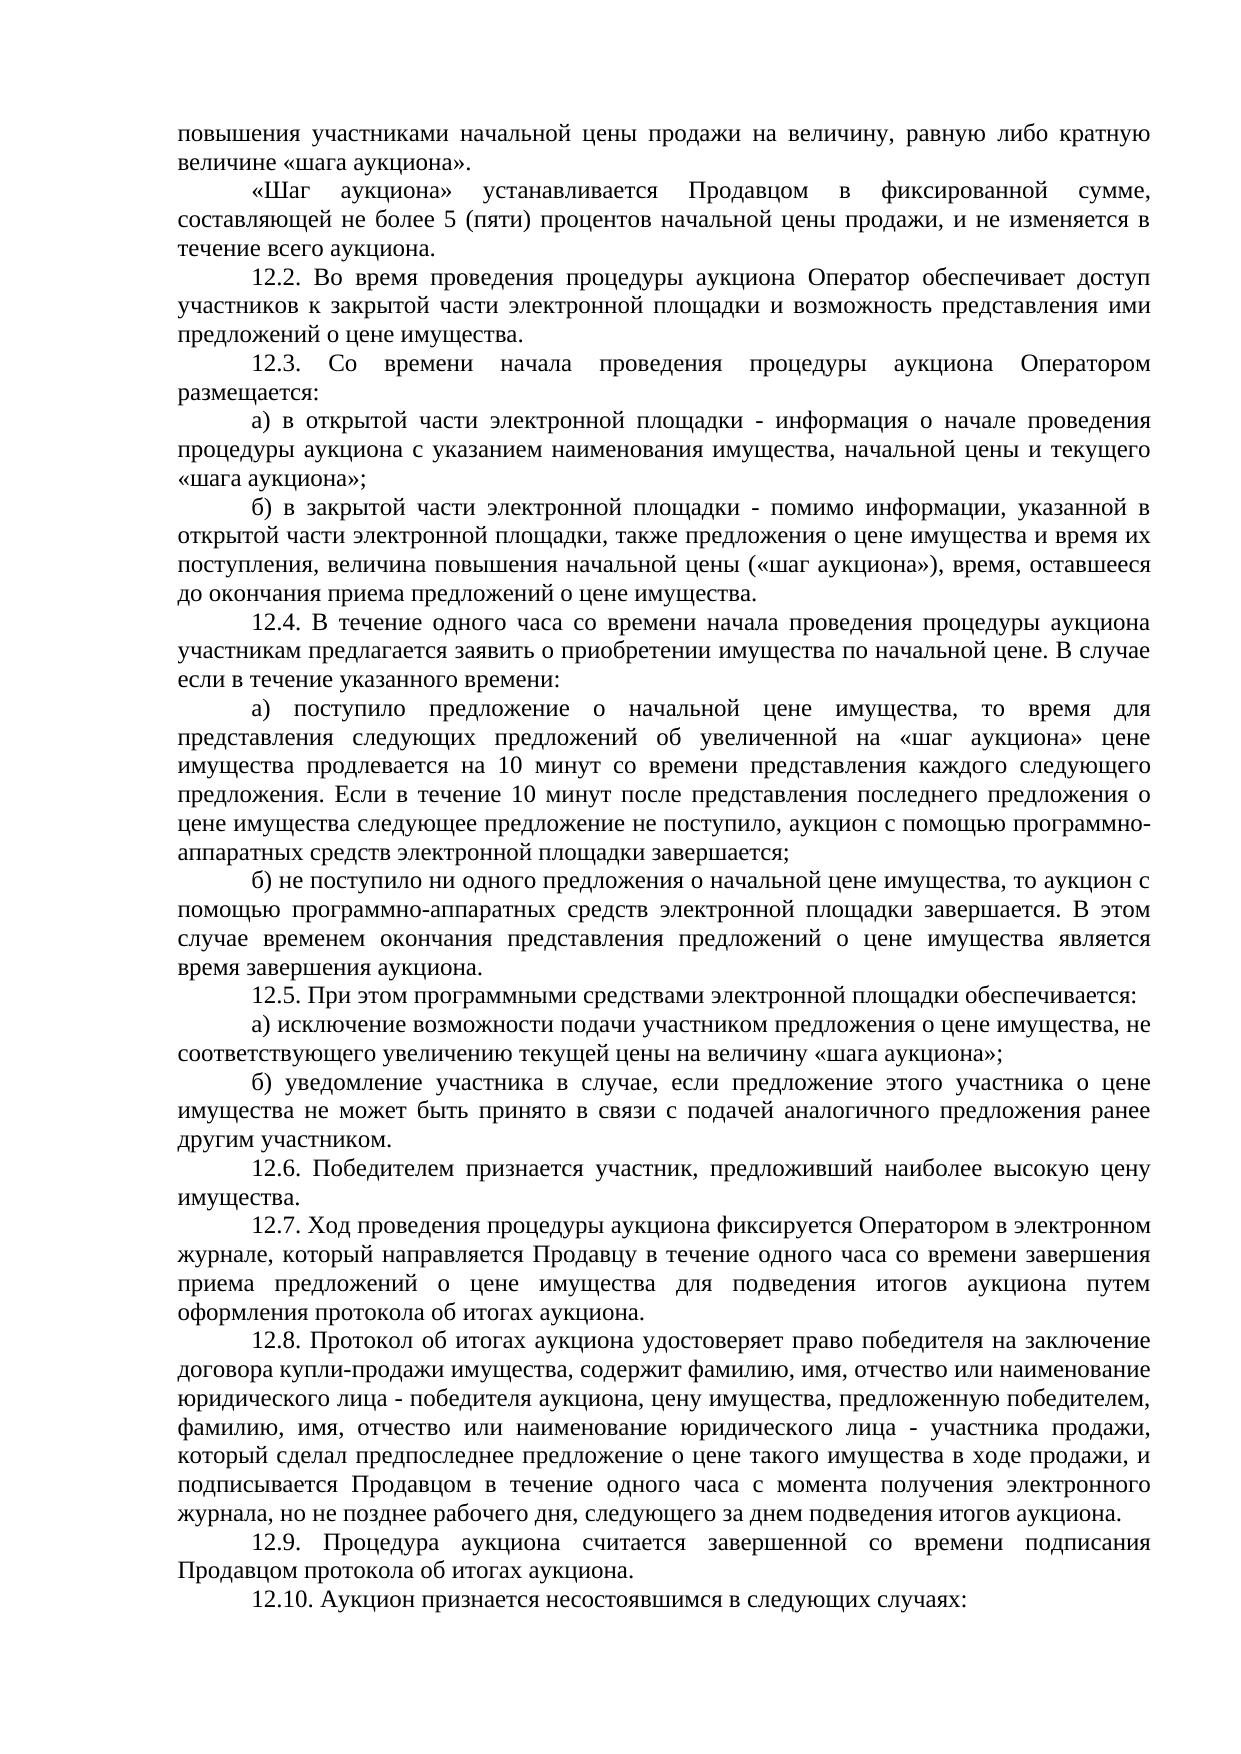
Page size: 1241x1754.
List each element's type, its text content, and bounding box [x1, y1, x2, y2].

text 12.9. Процедура аукциона считается завершенной со времени подписания Продавцом протокола об итогах аукциона. [177, 1527, 1152, 1584]
text «Шаг аукциона» устанавливается Продавцом в фиксированной сумме, составляющей не более 5 (пяти) процентов начальной цены продажи, и не изменяется в течение всего аукциона. [177, 176, 1152, 262]
text а) поступило предложение о начальной цене имущества, то время для представления следующих предложений об увеличенной на «шаг аукциона» цене имущества продлевается на 10 минут со времени представления каждого следующего предложения. Если в течение 10 минут после представления последнего предложения о цене имущества следующее предложение не поступило, аукцион с помощью программно-аппаратных средств электронной площадки завершается; [177, 693, 1152, 866]
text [177, 118, 1152, 176]
text б) в закрытой части электронной площадки - помимо информации, указанной в открытой части электронной площадки, также предложения о цене имущества и время их поступления, величина повышения начальной цены («шаг аукциона»), время, оставшееся до окончания приема предложений о цене имущества. [177, 492, 1152, 607]
text б) не поступило ни одного предложения о начальной цене имущества, то аукцион с помощью программно-аппаратных средств электронной площадки завершается. В этом случае временем окончания представления предложений о цене имущества является время завершения аукциона. [177, 866, 1152, 981]
text 12.4. В течение одного часа со времени начала проведения процедуры аукциона участникам предлагается заявить о приобретении имущества по начальной цене. В случае если в течение указанного времени: [177, 607, 1152, 693]
text 12.7. Ход проведения процедуры аукциона фиксируется Оператором в электронном журнале, который направляется Продавцу в течение одного часа со времени завершения приема предложений о цене имущества для подведения итогов аукциона путем оформления протокола об итогах аукциона. [177, 1211, 1152, 1326]
text 12.5. При этом программными средствами электронной площадки обеспечивается: [177, 981, 1152, 1009]
text 12.8. Протокол об итогах аукциона удостоверяет право победителя на заключение договора купли-продажи имущества, содержит фамилию, имя, отчество или наименование юридического лица - победителя аукциона, цену имущества, предложенную победителем, фамилию, имя, отчество или наименование юридического лица - участника продажи, который сделал предпоследнее предложение о цене такого имущества в ходе продажи, и подписывается Продавцом в течение одного часа с момента получения электронного журнала, но не позднее рабочего дня, следующего за днем подведения итогов аукциона. [177, 1326, 1152, 1527]
text 12.2. Во время проведения процедуры аукциона Оператор обеспечивает доступ участников к закрытой части электронной площадки и возможность представления ими предложений о цене имущества. [177, 262, 1152, 348]
text 12.3. Со времени начала проведения процедуры аукциона Оператором размещается: [177, 348, 1152, 406]
text а) исключение возможности подачи участником предложения о цене имущества, не соответствующего увеличению текущей цены на величину «шага аукциона»; [177, 1009, 1152, 1067]
text 12.6. Победителем признается участник, предложивший наиболее высокую цену имущества. [177, 1153, 1152, 1211]
text б) уведомление участника в случае, если предложение этого участника о цене имущества не может быть принято в связи с подачей аналогичного предложения ранее другим участником. [177, 1067, 1152, 1153]
text а) в открытой части электронной площадки - информация о начале проведения процедуры аукциона с указанием наименования имущества, начальной цены и текущего «шага аукциона»; [177, 406, 1152, 492]
text 12.10. Аукцион признается несостоявшимся в следующих случаях: [177, 1584, 1152, 1613]
